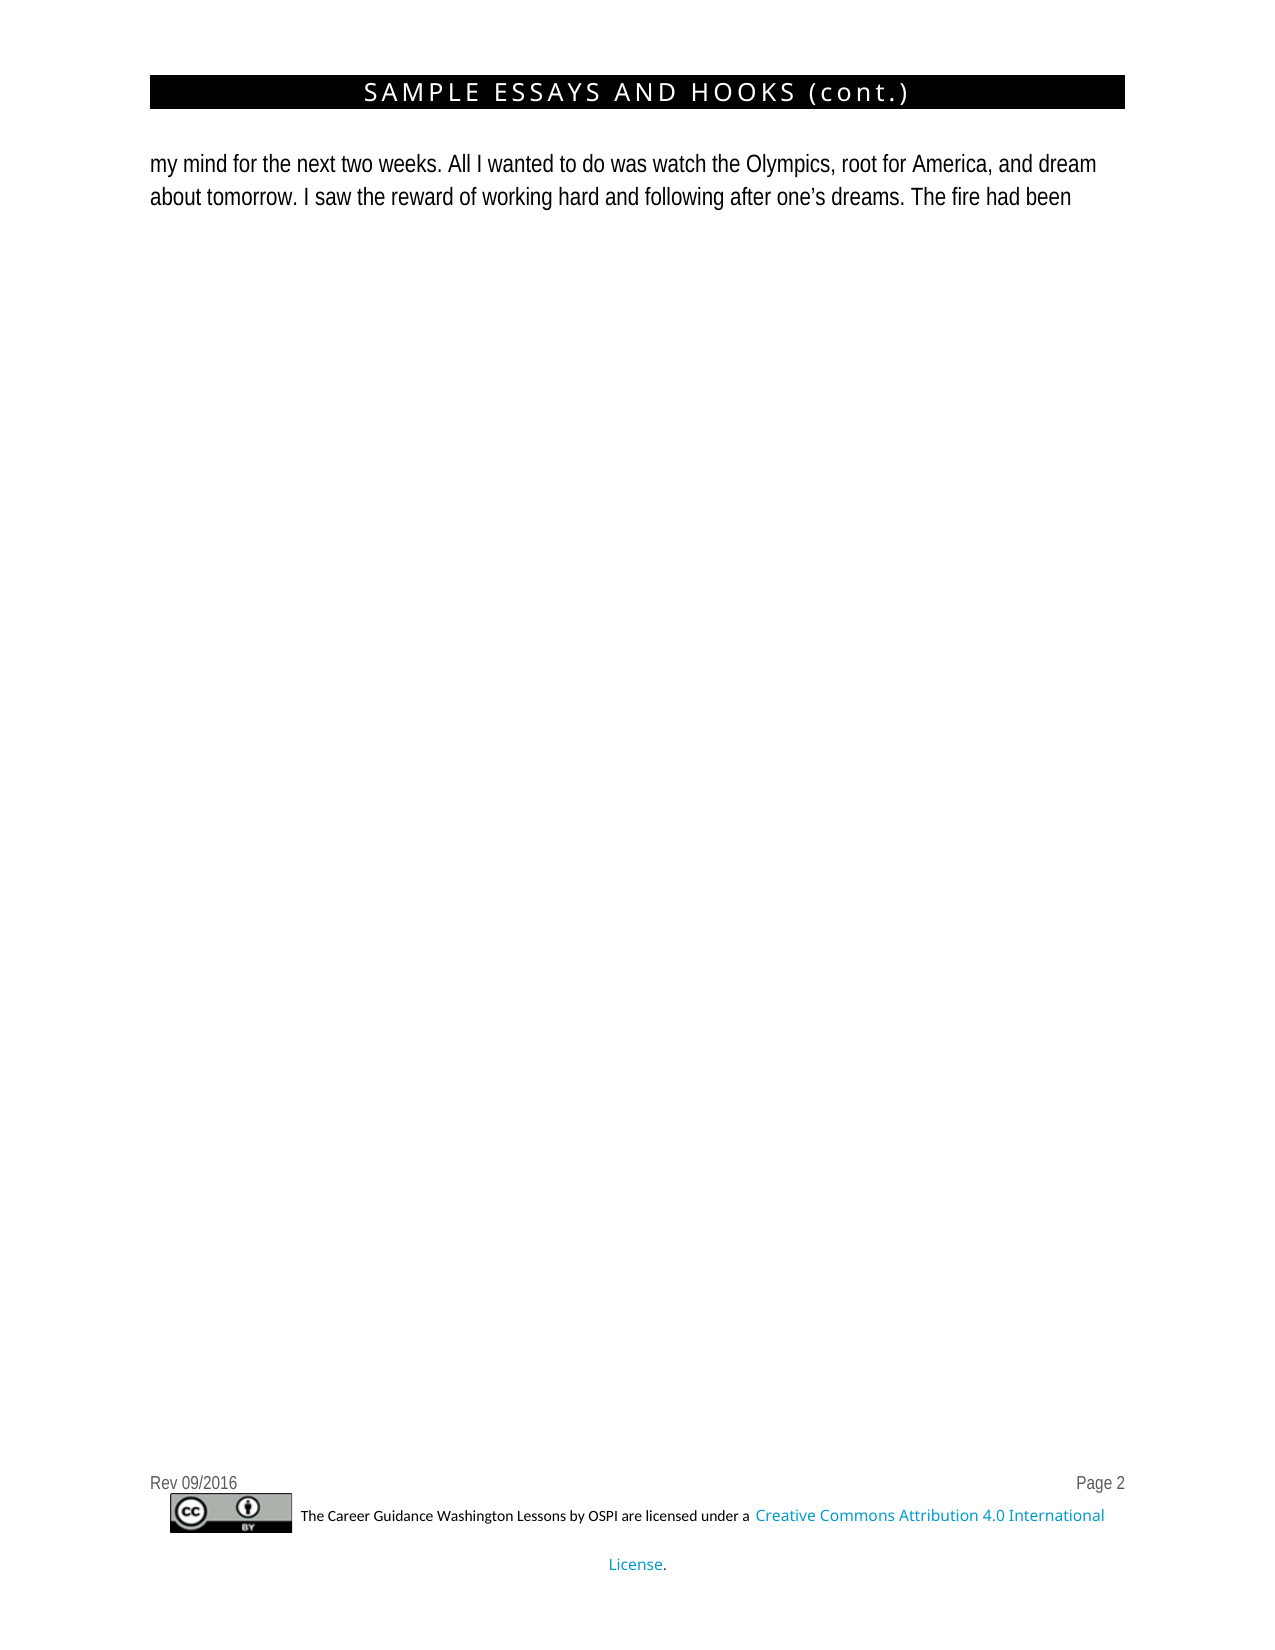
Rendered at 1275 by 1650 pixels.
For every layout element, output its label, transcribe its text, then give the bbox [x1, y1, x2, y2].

picture [170, 1493, 293, 1533]
picture [982, 1511, 991, 1521]
picture [854, 1512, 859, 1521]
picture [1045, 1512, 1050, 1521]
picture [909, 1511, 915, 1518]
picture [931, 1509, 936, 1521]
picture [1023, 1511, 1028, 1521]
